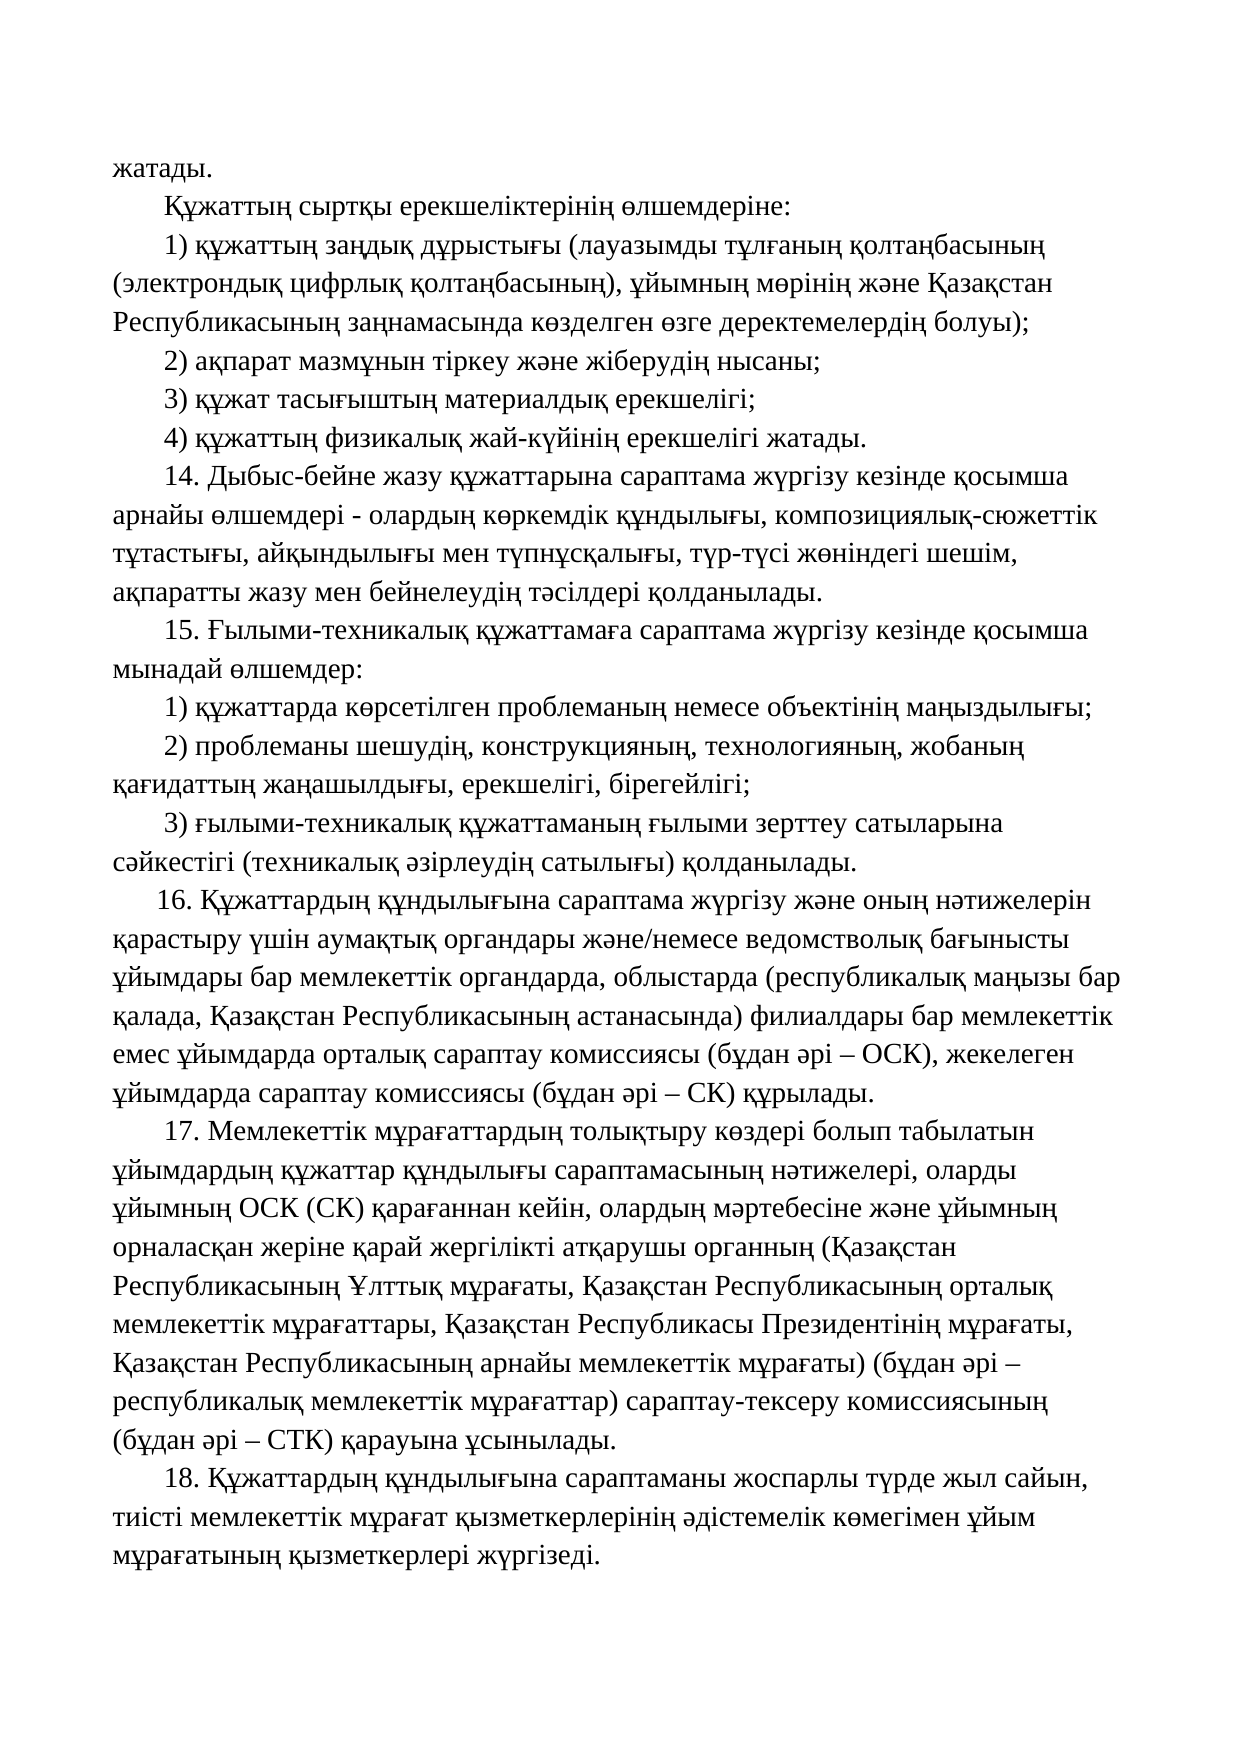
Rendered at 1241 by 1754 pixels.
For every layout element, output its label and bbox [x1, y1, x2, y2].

text [112, 150, 1128, 1571]
